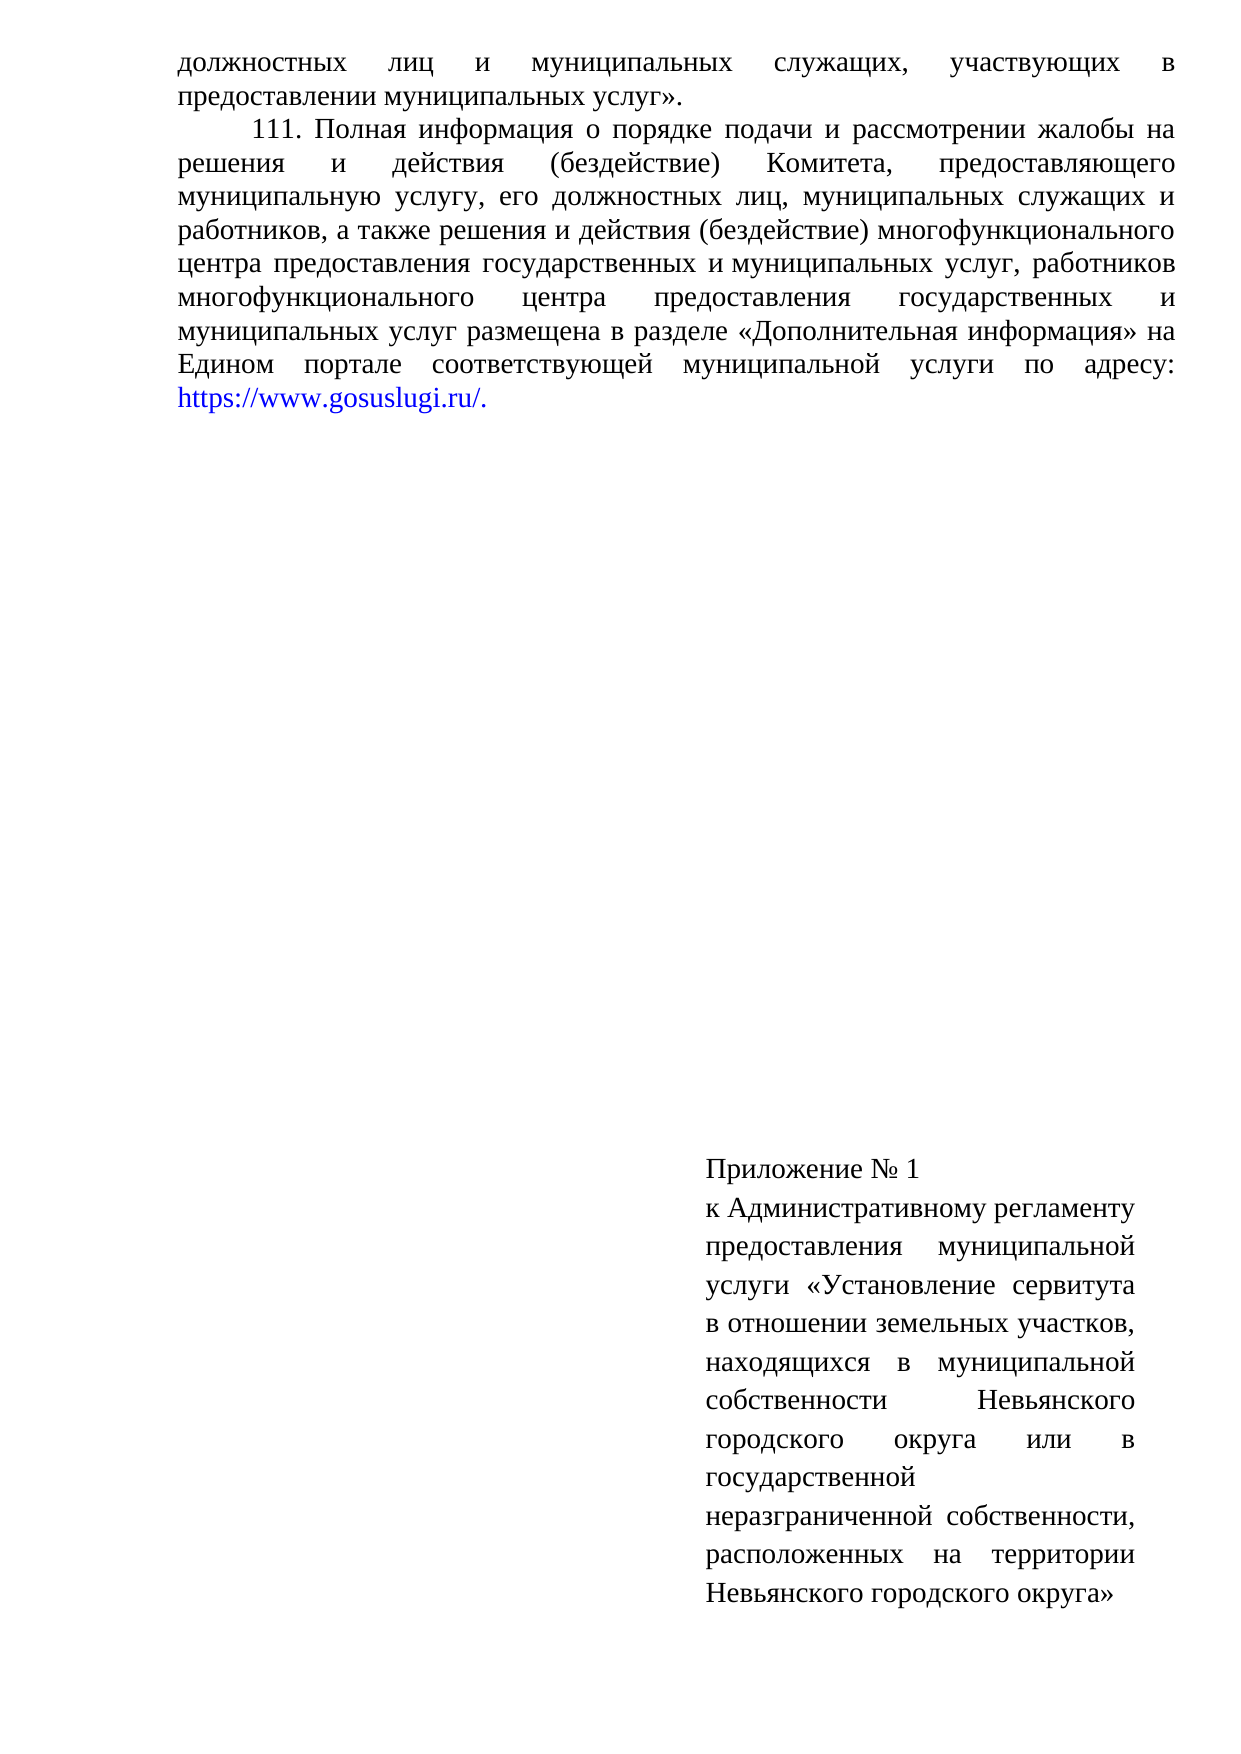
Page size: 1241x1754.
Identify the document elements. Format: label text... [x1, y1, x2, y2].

text 111. Полная информация о порядке подачи и рассмотрении жалобы на решения и действия (бездействие) Комитета, предоставляющего муниципальную услугу, его должностных лиц, муниципальных служащих и работников, а также решения и действия (бездействие) многофункционального центра предоставления государственных и муниципальных услуг, работников многофункционального центра предоставления государственных и муниципальных услуг размещена в разделе «Дополнительная информация» на Едином портале соответствующей муниципальной услуги по адресу: https://www.gosuslugi.ru/. [177, 111, 1176, 413]
table_header Приложение № 1 к Административному регламенту предоставления муниципальной услуги «Установление сервитута в отношении земельных участков, находящихся в муниципальной собственности Невьянского городского округа или в государственной неразграниченной собственности, расположенных на территории Невьянского городского округа» [694, 1151, 1152, 1614]
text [177, 44, 1176, 111]
